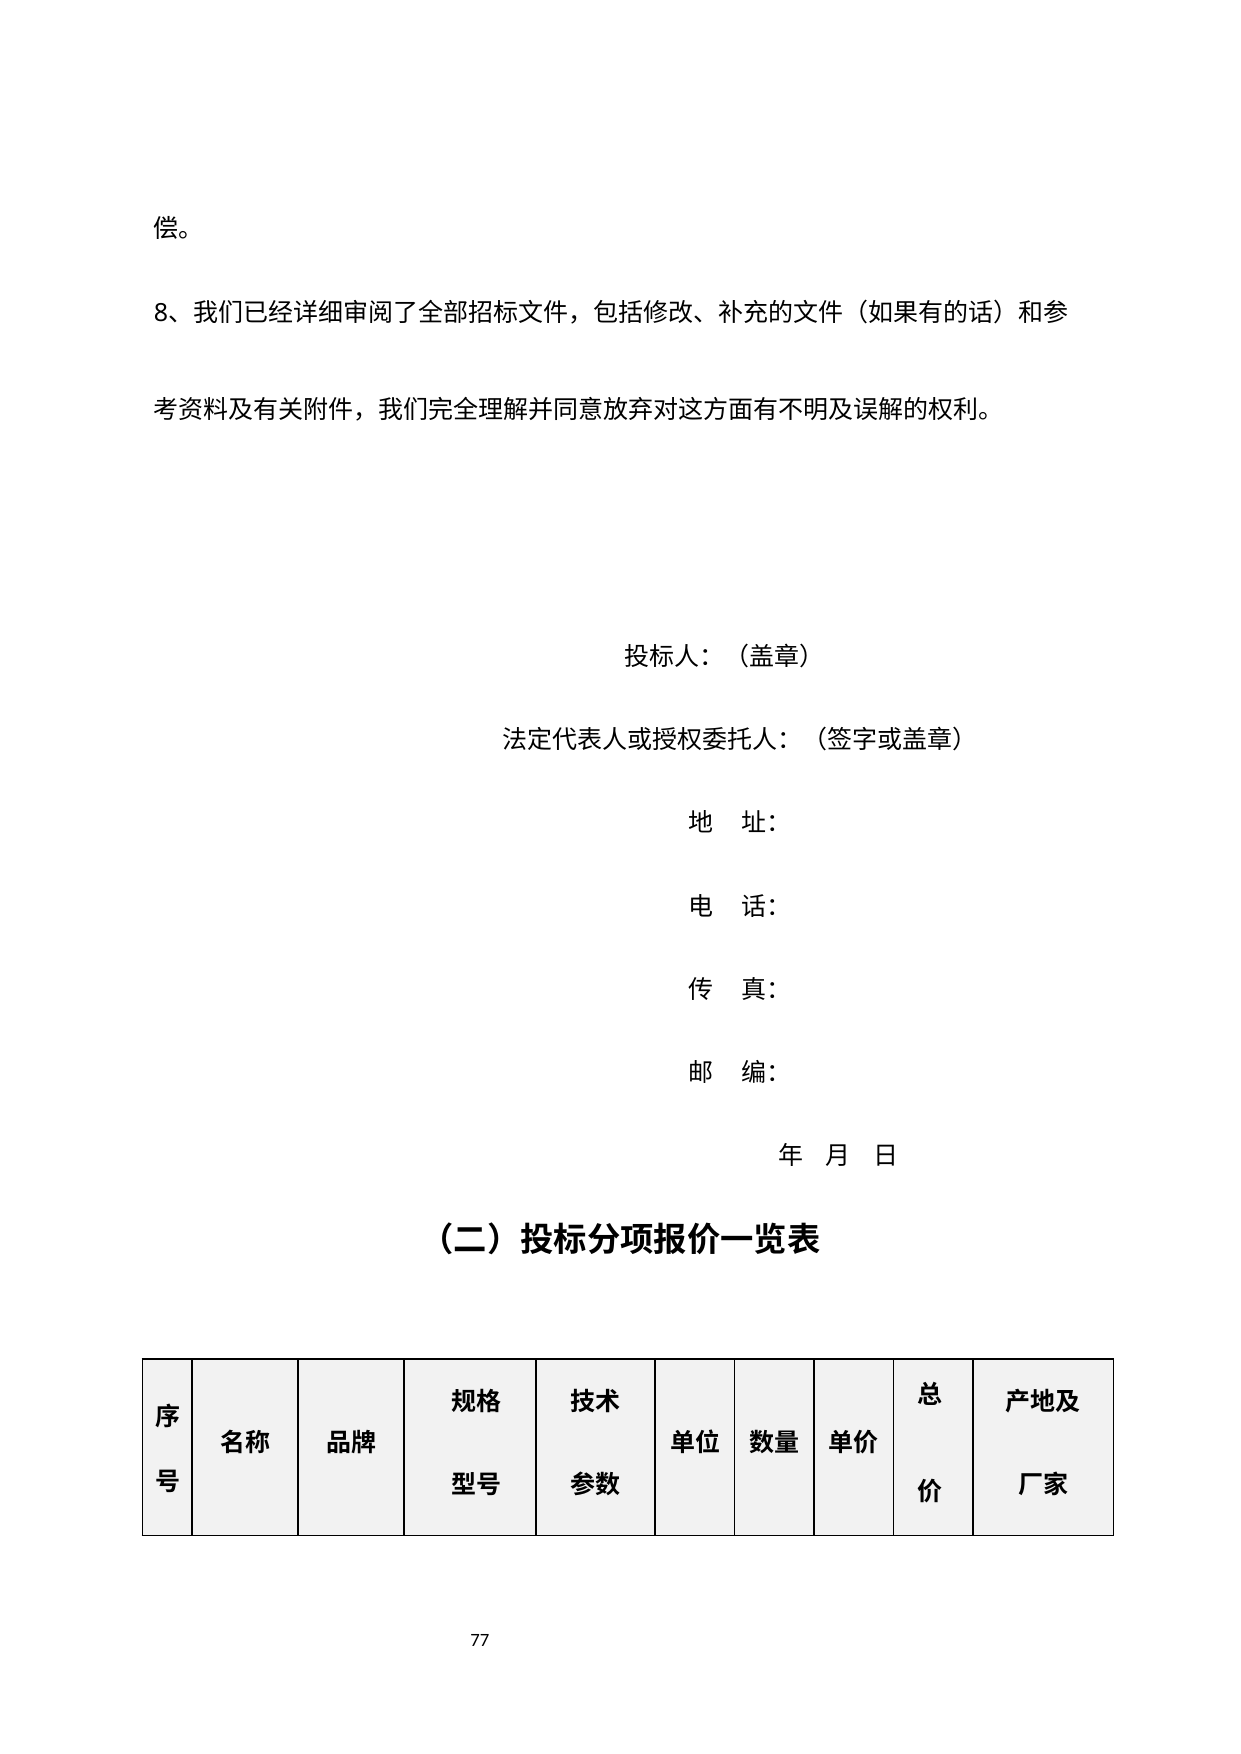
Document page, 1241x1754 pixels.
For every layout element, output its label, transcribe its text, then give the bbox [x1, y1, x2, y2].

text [153, 194, 1087, 259]
table_header 总价 [894, 1360, 972, 1535]
table_header 序号 [143, 1360, 191, 1535]
table_header 名称 [193, 1360, 297, 1535]
table_header 单价 [815, 1360, 893, 1535]
text 邮 编： [153, 1038, 1087, 1103]
table_header 数量 [735, 1360, 813, 1535]
text 投标人：（盖章） [153, 622, 1087, 687]
text 传 真： [153, 955, 1087, 1020]
text 法定代表人或授权委托人：（签字或盖章） [153, 705, 1087, 770]
table_header 单位 [656, 1360, 734, 1535]
text 地 址： [153, 788, 1087, 853]
text 电 话： [153, 872, 1087, 937]
text 年 月 日 [153, 1121, 1087, 1186]
table_header 技术 参数 [537, 1360, 654, 1535]
text （二）投标分项报价一览表 [153, 1204, 1087, 1269]
table_header 产地及 厂家 [974, 1360, 1113, 1535]
table_header 规格 型号 [405, 1360, 535, 1535]
table_header 品牌 [299, 1360, 403, 1535]
text 8、我们已经详细审阅了全部招标文件，包括修改、补充的文件（如果有的话）和参考资料及有关附件，我们完全理解并同意放弃对这方面有不明及误解的权利。 [153, 278, 1087, 440]
